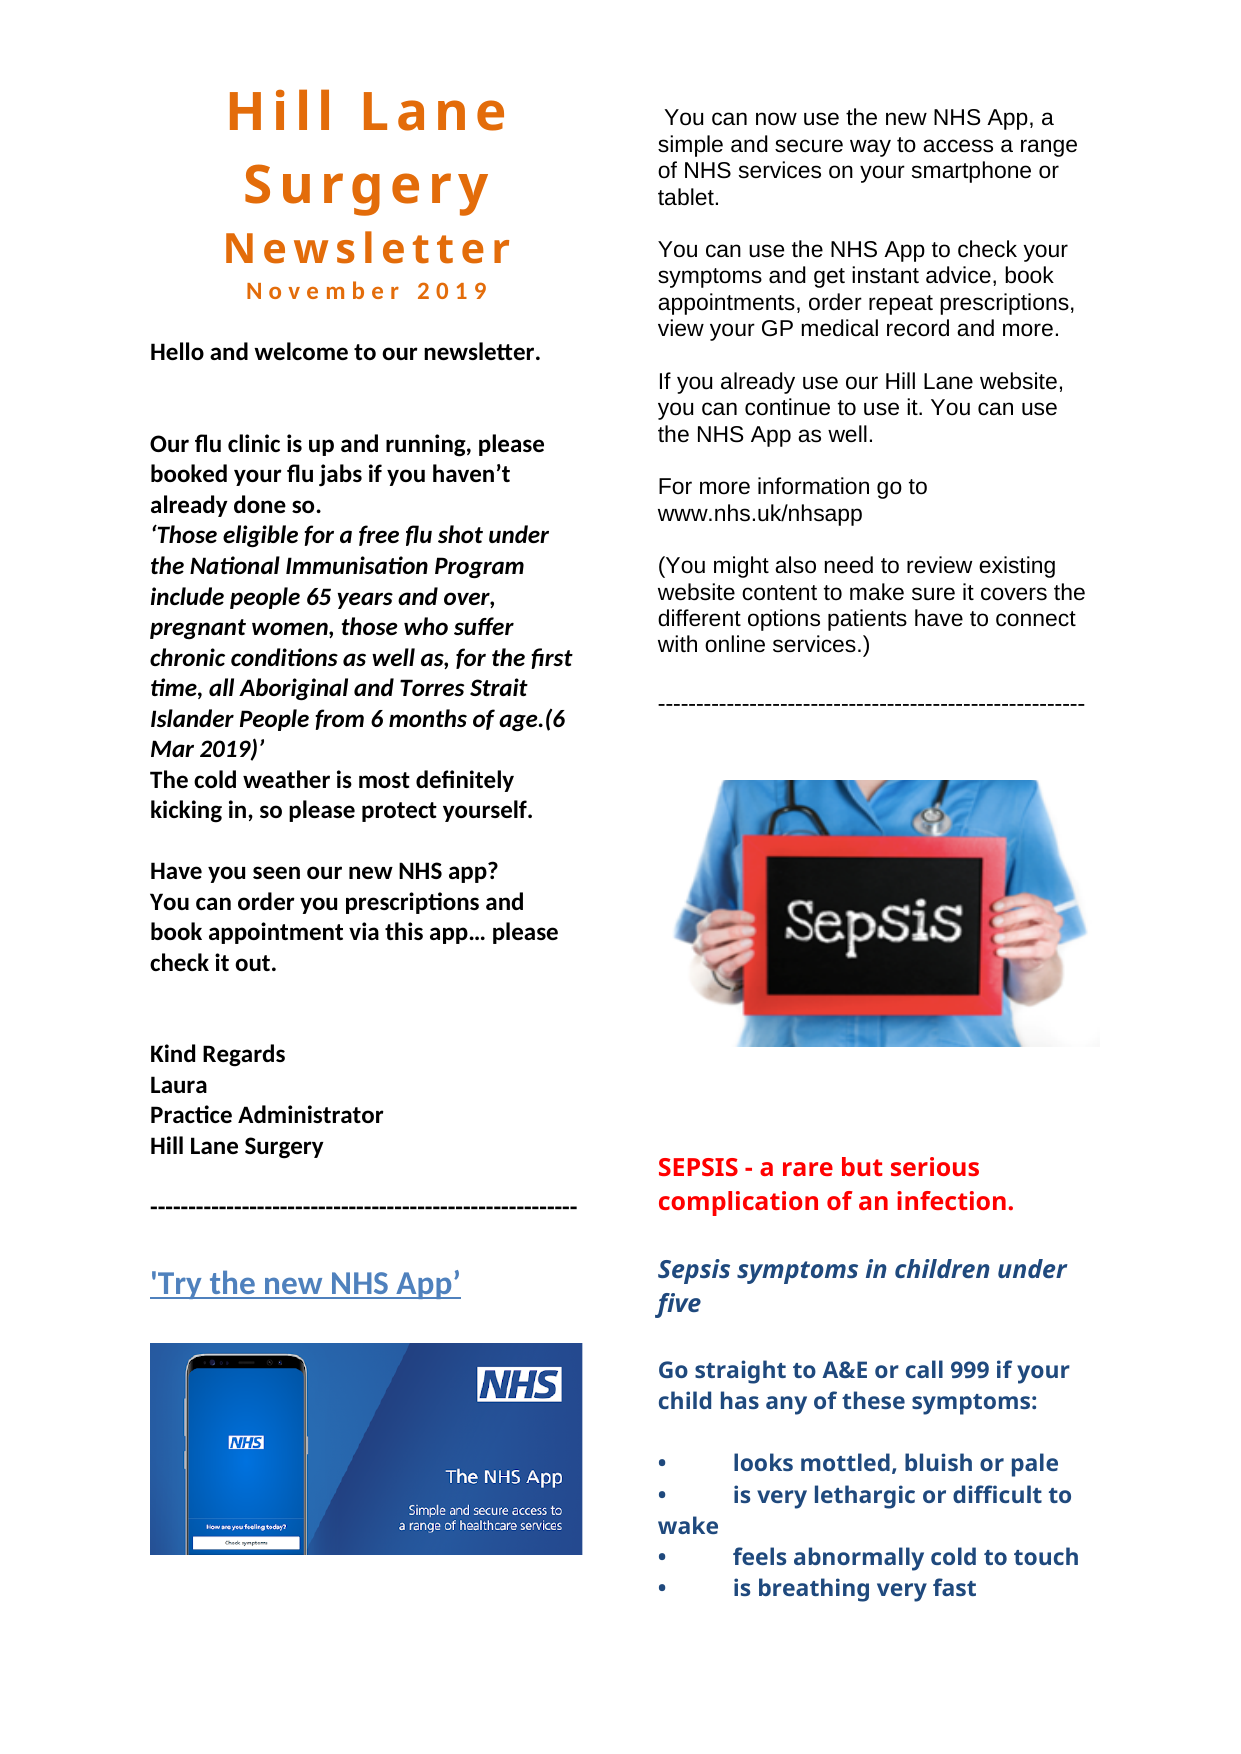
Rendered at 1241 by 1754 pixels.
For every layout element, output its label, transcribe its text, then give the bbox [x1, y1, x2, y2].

text Laura [150, 1069, 583, 1099]
text Newsletter [150, 219, 583, 275]
text SEPSIS - a rare but serious complication of an infection. [658, 1149, 1090, 1217]
text Kind Regards [150, 1038, 583, 1069]
text You can use the NHS App to check your symptoms and get instant advice, book appointments, order repeat prescriptions, view your GP medical record and more. [658, 236, 1090, 342]
text • is breathing very fast [658, 1572, 1090, 1603]
text You can order you prescriptions and book appointment via this app… please check it out. [150, 886, 583, 977]
text -------------------------------------------------------- [150, 1191, 583, 1222]
picture [657, 780, 1100, 1047]
text 'Try the new NHS App’ [150, 1262, 583, 1303]
text (You might also need to review existing website content to make sure it covers the different options patients have to connect with online services.) [658, 552, 1090, 658]
text • feels abnormally cold to touch [658, 1541, 1090, 1572]
text Our flu clinic is up and running, please booked your flu jabs if you haven’t already done so. [150, 428, 583, 519]
text You can now use the new NHS App, a simple and secure way to access a range of NHS services on your smartphone or tablet. [658, 104, 1090, 210]
text Hello and welcome to our newsletter. [150, 336, 583, 367]
text Go straight to A&E or call 999 if your child has any of these symptoms: [658, 1353, 1090, 1416]
text • looks mottled, bluish or pale [658, 1447, 1090, 1478]
text November 2019 [150, 275, 583, 306]
text If you already use our Hill Lane website, you can continue to use it. You can use the NHS App as well. [658, 368, 1090, 447]
text The cold weather is most definitely kicking in, so please protect yourself. [150, 764, 583, 825]
text Have you seen our new NHS app? [150, 855, 583, 886]
text • is very lethargic or difficult to wake [658, 1478, 1090, 1541]
text Practice Administrator [150, 1099, 583, 1130]
text Hill Lane Surgery [150, 1130, 583, 1161]
text For more information go to www.nhs.uk/nhsapp [658, 473, 1090, 526]
text Hill Lane Surgery [150, 74, 583, 219]
picture [150, 1343, 583, 1555]
text ‘Those eligible for a free flu shot under the National Immunisation Program include people 65 years and over, pregnant women, those who suffer chronic conditions as well as, for the first time, all Aboriginal and Torres Strait Islander People from 6 months of age.(6 Mar 2019)’ [150, 519, 583, 764]
text Sepsis symptoms in children under five [658, 1251, 1090, 1319]
text -------------------------------------------------------- [658, 688, 1090, 719]
